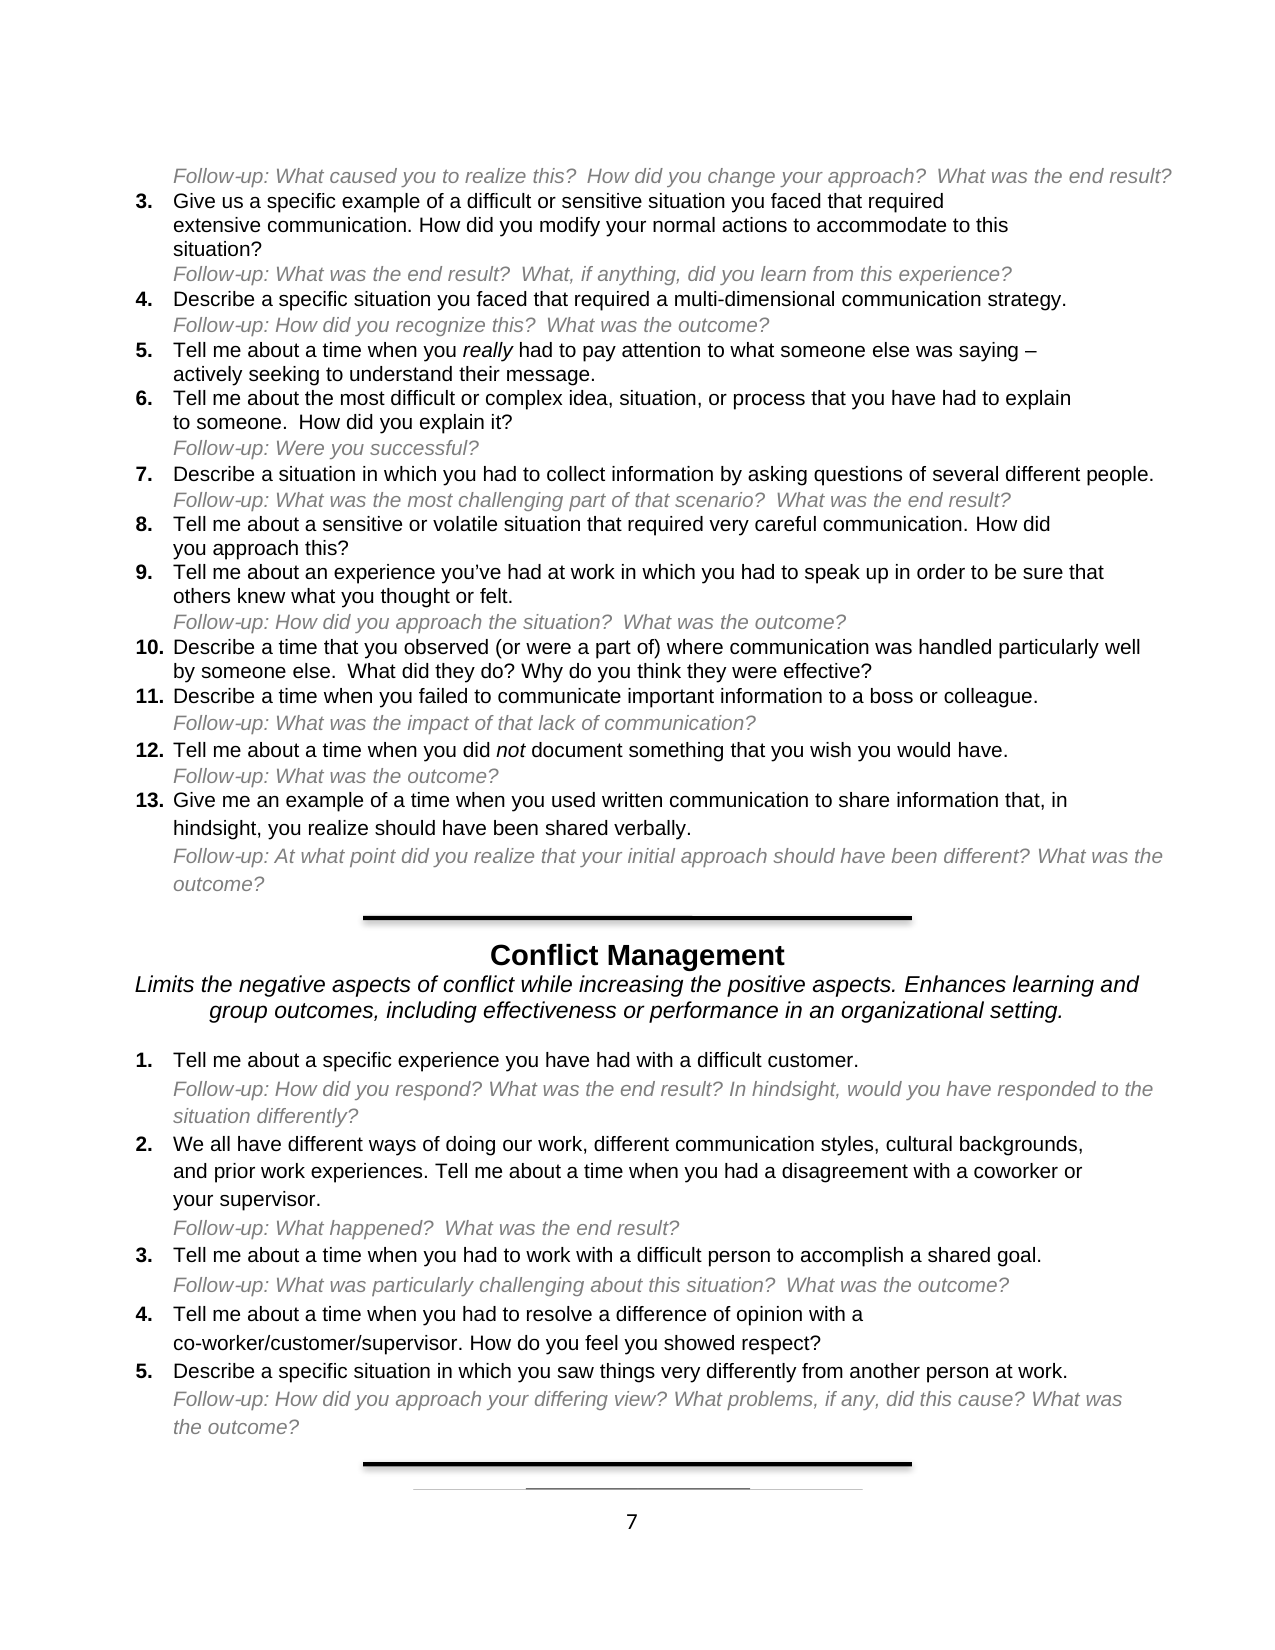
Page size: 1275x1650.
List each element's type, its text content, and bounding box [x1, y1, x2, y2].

list Tell me about the most difficult or complex idea, situation, or process that you have had to explain to someone. How did you explain it? [135, 386, 1087, 434]
list Follow‐up: How did you respond? What was the end result? In hindsight, would you have responded to the situation differently? [173, 1076, 1177, 1128]
subtitle Limits the negative aspects of conflict while increasing the positive aspects. Enhances learning and group outcomes, including effectiveness or performance in an organizational setting. [116, 971, 1159, 1024]
list Follow‐up: How did you approach the situation? What was the outcome? [173, 608, 1177, 635]
list Tell me about a time when you had to work with a difficult person to accomplish a shared goal. [135, 1243, 1083, 1267]
list Describe a specific situation you faced that required a multi‐dimensional communication strategy. [135, 286, 1177, 311]
list Follow‐up: What happened? What was the end result? [173, 1214, 1177, 1239]
list Tell me about a sensitive or volatile situation that required very careful communication. How did you approach this? [135, 512, 1089, 560]
list Follow‐up: Were you successful? [173, 434, 1177, 461]
list Follow‐up: What caused you to realize this? How did you change your approach? What was the end result? [173, 162, 1177, 189]
list Tell me about a specific experience you have had with a difficult customer. [135, 1048, 1177, 1072]
list Follow‐up: What was the most challenging part of that scenario? What was the end result? [173, 487, 1177, 512]
list Tell me about a time when you did not document something that you wish you would have. [135, 736, 1177, 763]
list Describe a situation in which you had to collect information by asking questions of several different people. [135, 461, 1177, 487]
list We all have different ways of doing our work, different communication styles, cultural backgrounds, and prior work experiences. Tell me about a time when you had a disagreement with a coworker or your supervisor. [135, 1132, 1115, 1211]
list Describe a time that you observed (or were a part of) where communication was handled particularly well by someone else. What did they do? Why do you think they were effective? [135, 635, 1156, 683]
list Tell me about an experience you’ve had at work in which you had to speak up in order to be sure that others knew what you thought or felt. [135, 560, 1152, 608]
list Follow‐up: How did you recognize this? What was the outcome? [173, 311, 1177, 338]
list Give us a specific example of a difficult or sensitive situation you faced that required extensive communication. How did you modify your normal actions to accommodate to this situation? [135, 189, 1025, 261]
list Tell me about a time when you really had to pay attention to what someone else was saying – actively seeking to understand their message. [135, 338, 1094, 386]
list Follow‐up: At what point did you realize that your initial approach should have been different? What was the outcome? [173, 843, 1177, 895]
subtitle Conflict Management [116, 938, 1159, 971]
list Tell me about a time when you had to resolve a difference of opinion with a co‐worker/customer/supervisor. How do you feel you showed respect? [135, 1302, 1157, 1355]
list Follow‐up: What was the outcome? [173, 763, 1177, 788]
list Describe a specific situation in which you saw things very differently from another person at work. [135, 1359, 1146, 1383]
list Follow‐up: How did you approach your differing view? What problems, if any, did this cause? What was the outcome? [173, 1386, 1146, 1439]
list Give me an example of a time when you used written communication to share information that, in hindsight, you realize should have been shared verbally. [135, 788, 1156, 839]
list Follow‐up: What was particularly challenging about this situation? What was the outcome? [173, 1271, 1074, 1296]
list Follow‐up: What was the impact of that lack of communication? [173, 709, 1177, 736]
list Follow‐up: What was the end result? What, if anything, did you learn from this experience? [173, 261, 1025, 286]
picture [189, 1486, 1087, 1494]
list Describe a time when you failed to communicate important information to a boss or colleague. [135, 683, 1177, 709]
